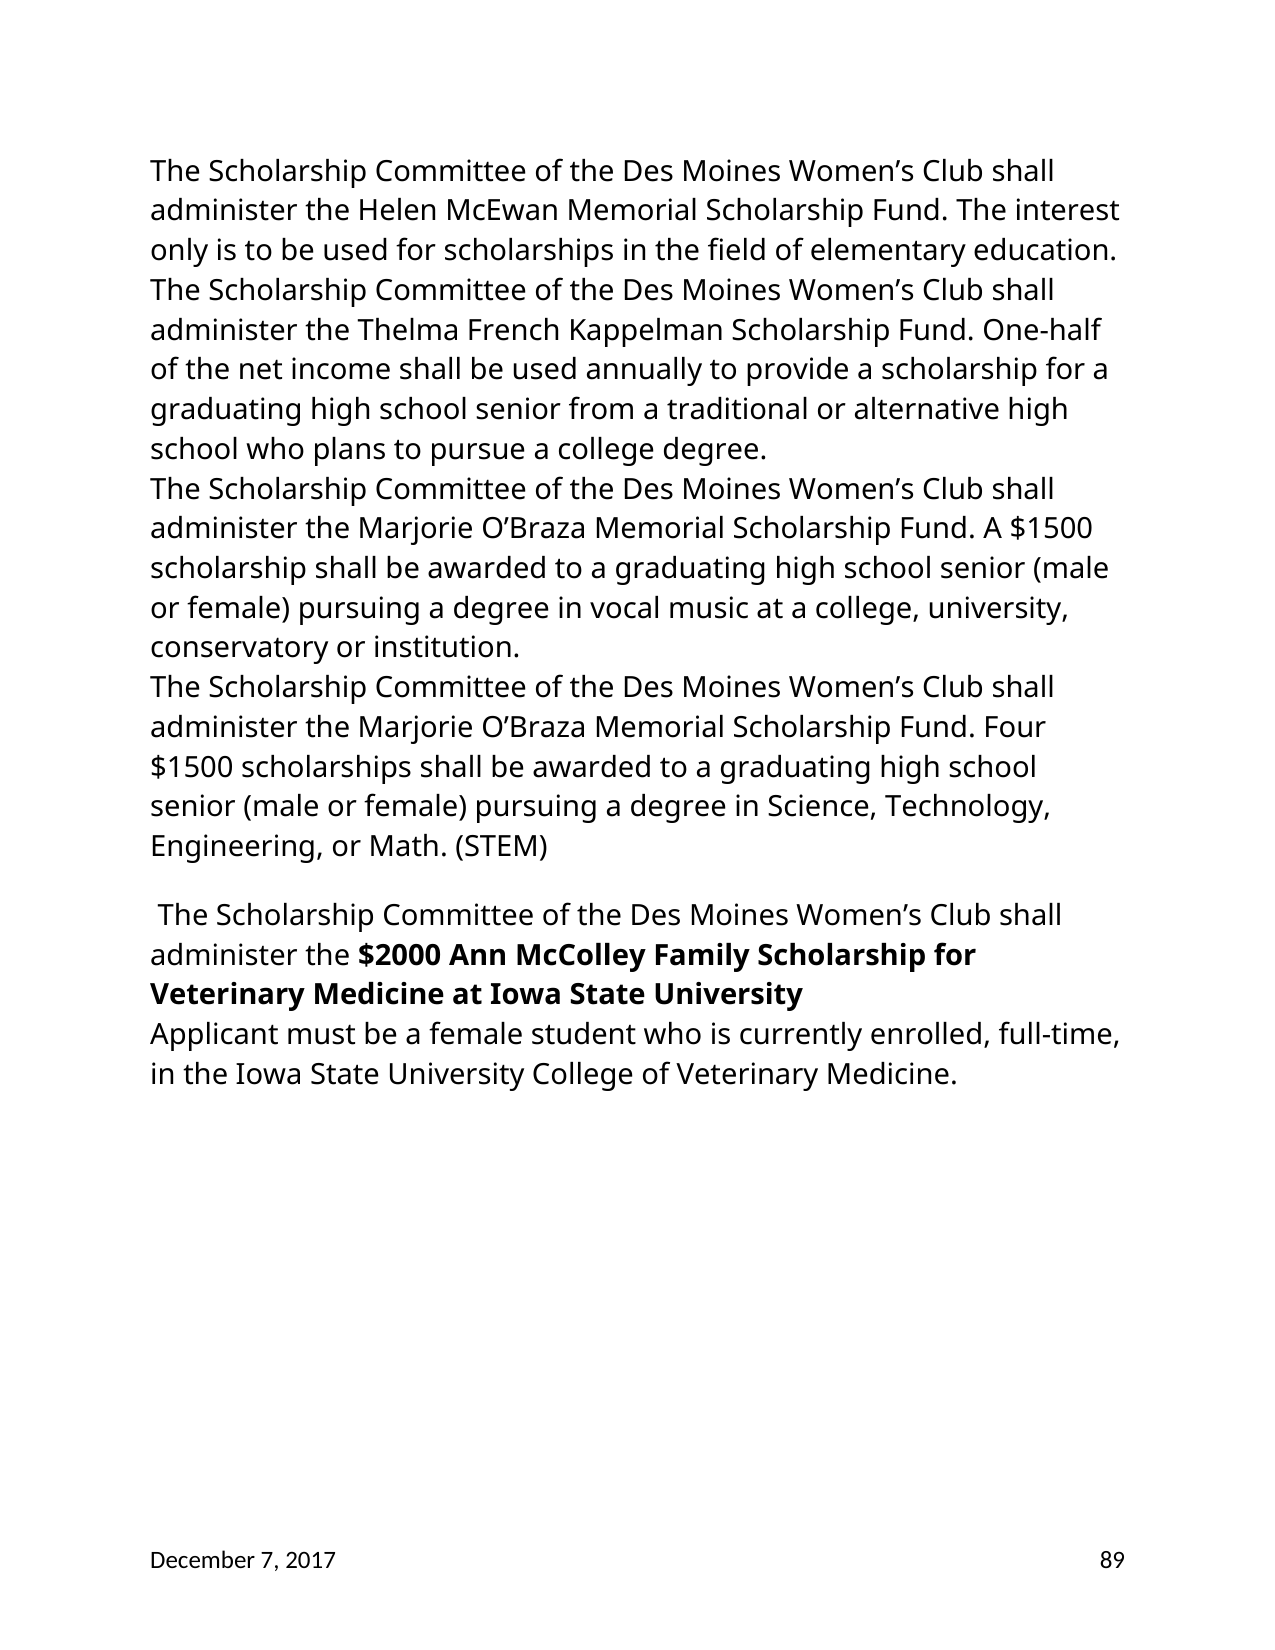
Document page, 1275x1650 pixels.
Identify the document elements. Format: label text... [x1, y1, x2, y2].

text The Scholarship Committee of the Des Moines Women’s Club shall administer the $2000 Ann McColley Family Scholarship for Veterinary Medicine at Iowa State University Applicant must be a female student who is currently enrolled, full-time, in the Iowa State University College of Veterinary Medicine. [150, 894, 1125, 1093]
text The Scholarship Committee of the Des Moines Women’s Club shall administer the Marjorie O’Braza Memorial Scholarship Fund. Four $1500 scholarships shall be awarded to a graduating high school senior (male or female) pursuing a degree in Science, Technology, Engineering, or Math. (STEM) [150, 667, 1125, 865]
text The Scholarship Committee of the Des Moines Women’s Club shall administer the Helen McEwan Memorial Scholarship Fund. The interest only is to be used for scholarships in the field of elementary education. [150, 150, 1125, 269]
text The Scholarship Committee of the Des Moines Women’s Club shall administer the Marjorie O’Braza Memorial Scholarship Fund. A $1500 scholarship shall be awarded to a graduating high school senior (male or female) pursuing a degree in vocal music at a college, university, conservatory or institution. [150, 468, 1125, 666]
text The Scholarship Committee of the Des Moines Women’s Club shall administer the Thelma French Kappelman Scholarship Fund. One-half of the net income shall be used annually to provide a scholarship for a graduating high school senior from a traditional or alternative high school who plans to pursue a college degree. [150, 269, 1125, 468]
